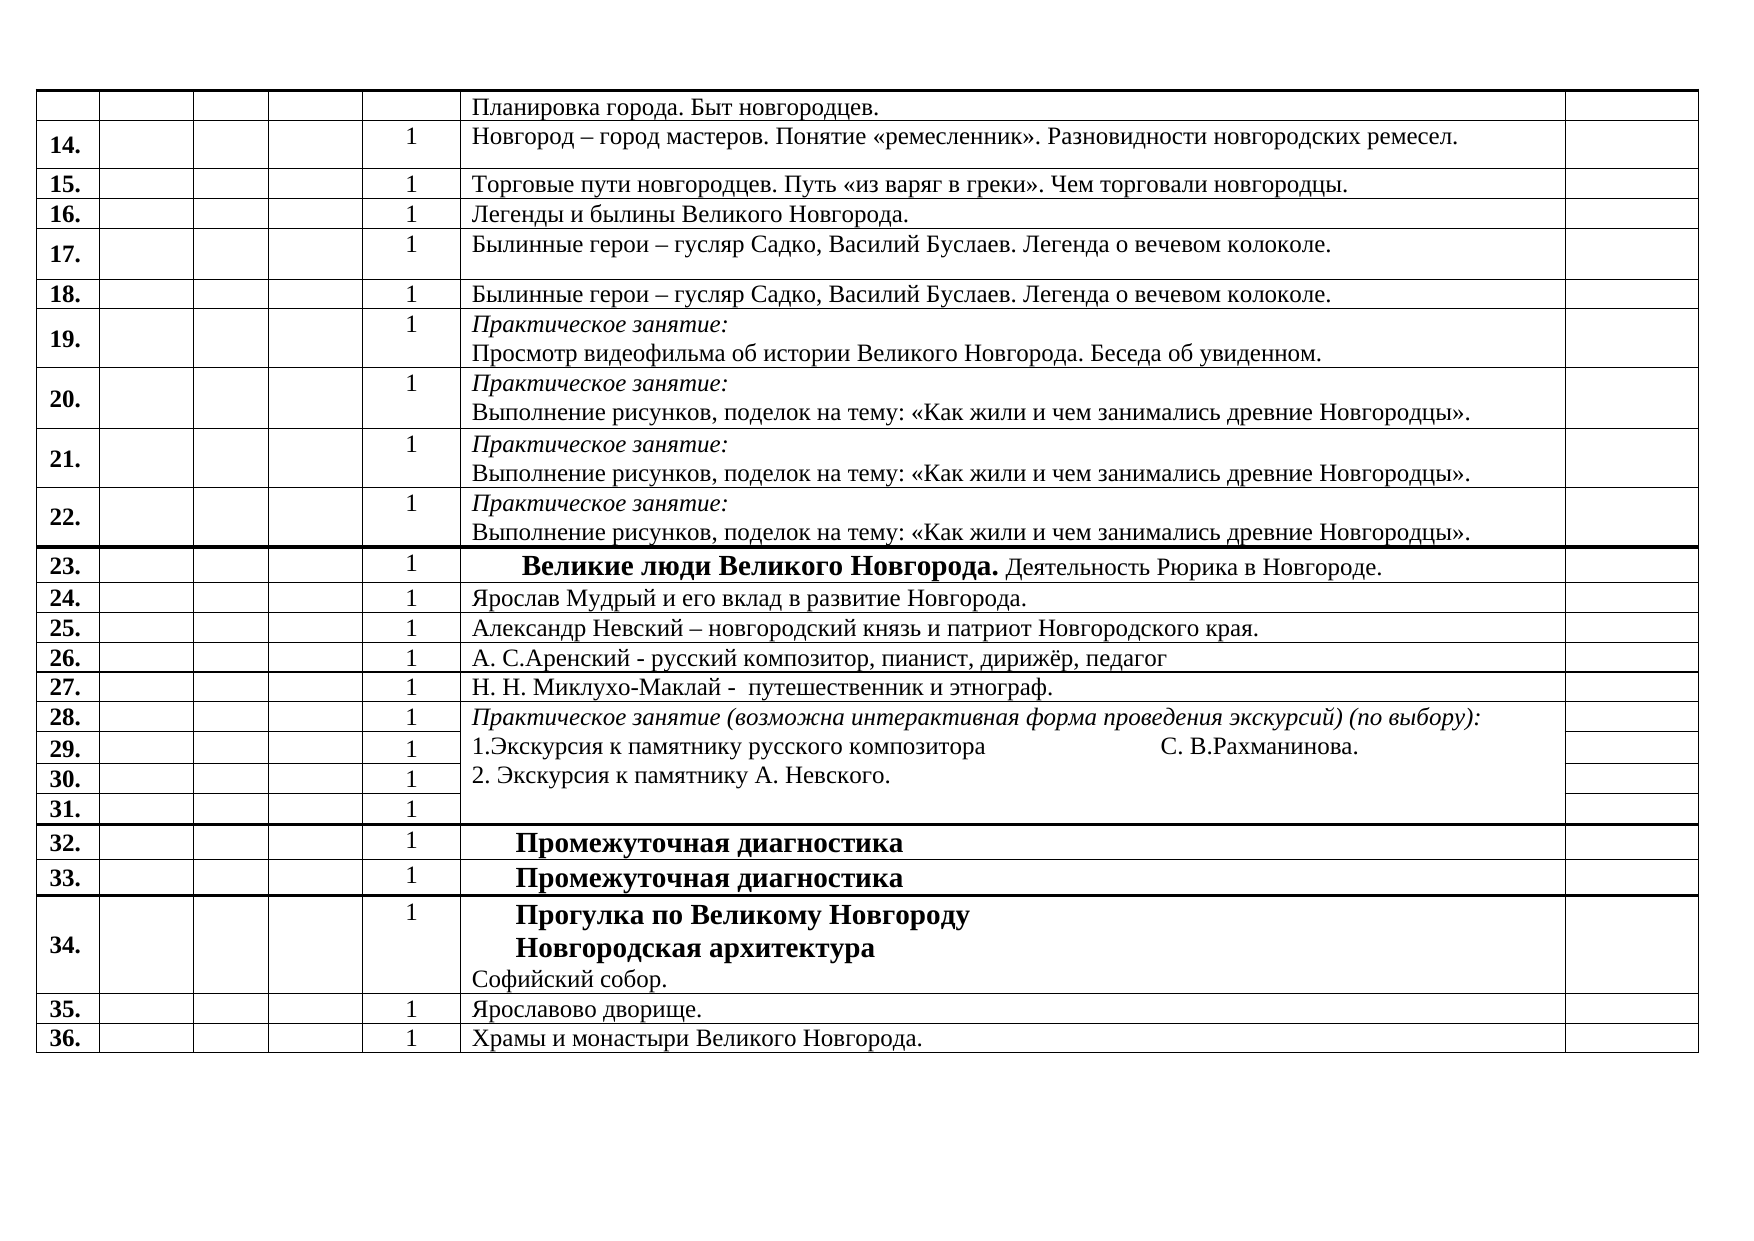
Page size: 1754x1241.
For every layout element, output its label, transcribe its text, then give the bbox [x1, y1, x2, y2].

table_cell 1 [363, 121, 460, 168]
table_cell Практическое занятие: Выполнение рисунков, поделок на тему: «Как жили и чем занимались древние Новгородцы». [461, 488, 1565, 545]
table_cell Ярослав Мудрый и его вклад в развитие Новгорода. [461, 583, 1565, 612]
table_cell [37, 92, 99, 120]
table_cell [37, 169, 99, 198]
table_cell [194, 613, 268, 642]
table_cell 1 [363, 643, 460, 671]
table_cell [269, 643, 362, 671]
table_cell Новгород – город мастеров. Понятие «ремесленник». Разновидности новгородских ремесел. [461, 121, 1565, 168]
table_cell [194, 199, 268, 228]
table_cell [1566, 280, 1698, 308]
table_cell 1 [363, 368, 460, 428]
table_cell [100, 121, 193, 168]
table_cell [194, 794, 268, 822]
table_cell [1566, 583, 1698, 612]
table_cell [269, 488, 362, 545]
table_cell [1566, 826, 1698, 859]
table_cell 1 [363, 549, 460, 582]
table_cell [100, 488, 193, 545]
table_cell [194, 673, 268, 701]
table_cell [100, 826, 193, 859]
table_cell 1 [363, 92, 460, 120]
table_cell Торговые пути новгородцев. Путь «из варяг в греки». Чем торговали новгородцы. [461, 169, 1565, 198]
table_cell [1566, 92, 1698, 120]
table_cell [194, 583, 268, 612]
table_cell [100, 897, 193, 993]
table_cell [1566, 643, 1698, 671]
table_cell 1 [363, 897, 460, 993]
table_cell 1 [363, 994, 460, 1022]
table_cell 1 [363, 860, 460, 894]
table_cell Н. Н. Миклухо-Маклай - путешественник и этнограф. [461, 673, 1565, 701]
table_cell [100, 429, 193, 487]
table_cell Практическое занятие: Выполнение рисунков, поделок на тему: «Как жили и чем занимались древние Новгородцы». [461, 429, 1565, 487]
table_cell [1566, 613, 1698, 642]
table_cell Прогулка по Великому Новгороду Новгородская архитектура Софийский собор. [461, 897, 1565, 993]
table_cell [194, 732, 268, 763]
table_cell [194, 549, 268, 582]
table_cell Практическое занятие: Выполнение рисунков, поделок на тему: «Как жили и чем занимались древние Новгородцы». [461, 368, 1565, 428]
table_cell [194, 309, 268, 367]
table_cell [100, 794, 193, 822]
table_cell [37, 613, 99, 642]
table_cell [1566, 121, 1698, 168]
table_cell [194, 368, 268, 428]
table_cell [37, 199, 99, 228]
table_cell Практическое занятие (возможна интерактивная форма проведения экскурсий) (по выбору): 1.Экскурсия к памятнику русского композитора С. В.Рахманинова. 2. Экскурсия к памятнику А. Невского. [461, 702, 1565, 822]
table_cell 1 [363, 169, 460, 198]
table_cell [100, 549, 193, 582]
table_cell [194, 994, 268, 1022]
table_cell [1566, 169, 1698, 198]
table_cell [100, 92, 193, 120]
table_cell [37, 488, 99, 545]
table_cell [269, 613, 362, 642]
table_cell [269, 199, 362, 228]
table_cell [194, 860, 268, 894]
table_cell [269, 549, 362, 582]
table_cell 1 [363, 429, 460, 487]
table_cell [1566, 764, 1698, 793]
table_cell [37, 897, 99, 993]
table_cell [269, 994, 362, 1022]
table_cell [269, 583, 362, 612]
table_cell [461, 92, 1565, 120]
table_cell [37, 702, 99, 731]
table_cell [1566, 488, 1698, 545]
table_cell [269, 309, 362, 367]
table_cell [37, 1024, 99, 1052]
table_cell [100, 702, 193, 731]
table_cell [1566, 429, 1698, 487]
table_cell А. С.Аренский - русский композитор, пианист, дирижёр, педагог [461, 643, 1565, 671]
table_cell Легенды и былины Великого Новгорода. [461, 199, 1565, 228]
table_cell [269, 280, 362, 308]
table_cell [37, 994, 99, 1022]
table_cell [269, 429, 362, 487]
table_cell [37, 673, 99, 701]
table_cell [100, 860, 193, 894]
table_cell Практическое занятие: Просмотр видеофильма об истории Великого Новгорода. Беседа об увиденном. [461, 309, 1565, 367]
table_cell [194, 897, 268, 993]
table_cell [37, 794, 99, 822]
table_cell [269, 897, 362, 993]
table_cell 1 [363, 702, 460, 731]
table_cell 1 [363, 673, 460, 701]
table_cell [100, 583, 193, 612]
table_cell [37, 549, 99, 582]
table_cell 1 [363, 1024, 460, 1052]
table_cell [100, 643, 193, 671]
table_cell [37, 309, 99, 367]
table_cell [100, 368, 193, 428]
table_cell [194, 488, 268, 545]
table_cell 1 [363, 488, 460, 545]
table_cell Промежуточная диагностика [461, 826, 1565, 859]
table_cell [194, 229, 268, 278]
table_cell [1566, 1024, 1698, 1052]
table_cell [37, 229, 99, 278]
table_cell 1 [363, 613, 460, 642]
table_cell [1566, 794, 1698, 822]
table_cell [37, 429, 99, 487]
table_cell [100, 280, 193, 308]
table_cell [269, 702, 362, 731]
table_cell 1 [363, 280, 460, 308]
table_cell [269, 732, 362, 763]
table_cell [100, 613, 193, 642]
table_cell [269, 764, 362, 793]
table_cell [37, 368, 99, 428]
table_cell [269, 229, 362, 278]
table_cell Промежуточная диагностика [461, 860, 1565, 894]
table_cell [37, 121, 99, 168]
table_cell [100, 199, 193, 228]
table_cell [1566, 229, 1698, 278]
table_cell [269, 673, 362, 701]
table_cell [37, 764, 99, 793]
table_cell [194, 702, 268, 731]
table_cell [1566, 860, 1698, 894]
table_cell [100, 169, 193, 198]
table_cell 1 [363, 309, 460, 367]
table_cell [37, 860, 99, 894]
table_cell 1 [363, 794, 460, 822]
table_cell [100, 732, 193, 763]
table_cell [269, 1024, 362, 1052]
table_cell [1566, 702, 1698, 731]
table_cell [100, 673, 193, 701]
table_cell [100, 309, 193, 367]
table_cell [461, 1024, 1565, 1052]
table_cell [1566, 994, 1698, 1022]
table_cell [1566, 368, 1698, 428]
table_cell [37, 826, 99, 859]
table_cell [37, 732, 99, 763]
table_cell [269, 368, 362, 428]
table_cell 1 [363, 583, 460, 612]
table_cell Былинные герои – гусляр Садко, Василий Буслаев. Легенда о вечевом колоколе. [461, 280, 1565, 308]
table_cell Александр Невский – новгородский князь и патриот Новгородского края. [461, 613, 1565, 642]
table_cell [1566, 897, 1698, 993]
table_cell [100, 1024, 193, 1052]
table_cell [269, 860, 362, 894]
table_cell 1 [363, 764, 460, 793]
table_cell [100, 764, 193, 793]
table_cell Ярославово дворище. [461, 994, 1565, 1022]
table_cell [194, 764, 268, 793]
table_cell [269, 826, 362, 859]
table_cell [1566, 549, 1698, 582]
table_cell [194, 1024, 268, 1052]
table_cell [1566, 673, 1698, 701]
table_cell [194, 121, 268, 168]
table_cell [1566, 309, 1698, 367]
table_cell [1566, 199, 1698, 228]
table_cell Былинные герои – гусляр Садко, Василий Буслаев. Легенда о вечевом колоколе. [461, 229, 1565, 278]
table_cell [269, 92, 362, 120]
table_cell [194, 92, 268, 120]
table_cell [100, 229, 193, 278]
table_cell [269, 121, 362, 168]
table_cell [37, 643, 99, 671]
table_cell 1 [363, 199, 460, 228]
table_cell 1 [363, 732, 460, 763]
table_cell [194, 643, 268, 671]
table_cell [37, 583, 99, 612]
table_cell [1566, 732, 1698, 763]
table_cell [194, 429, 268, 487]
table_cell 1 [363, 826, 460, 859]
table_cell 1 [363, 229, 460, 278]
table_cell [37, 280, 99, 308]
table_cell Великие люди Великого Новгорода. Деятельность Рюрика в Новгороде. [461, 549, 1565, 582]
table_cell [194, 169, 268, 198]
table_cell [194, 280, 268, 308]
table_cell [269, 794, 362, 822]
table_cell [269, 169, 362, 198]
table_cell [100, 994, 193, 1022]
table_cell [194, 826, 268, 859]
